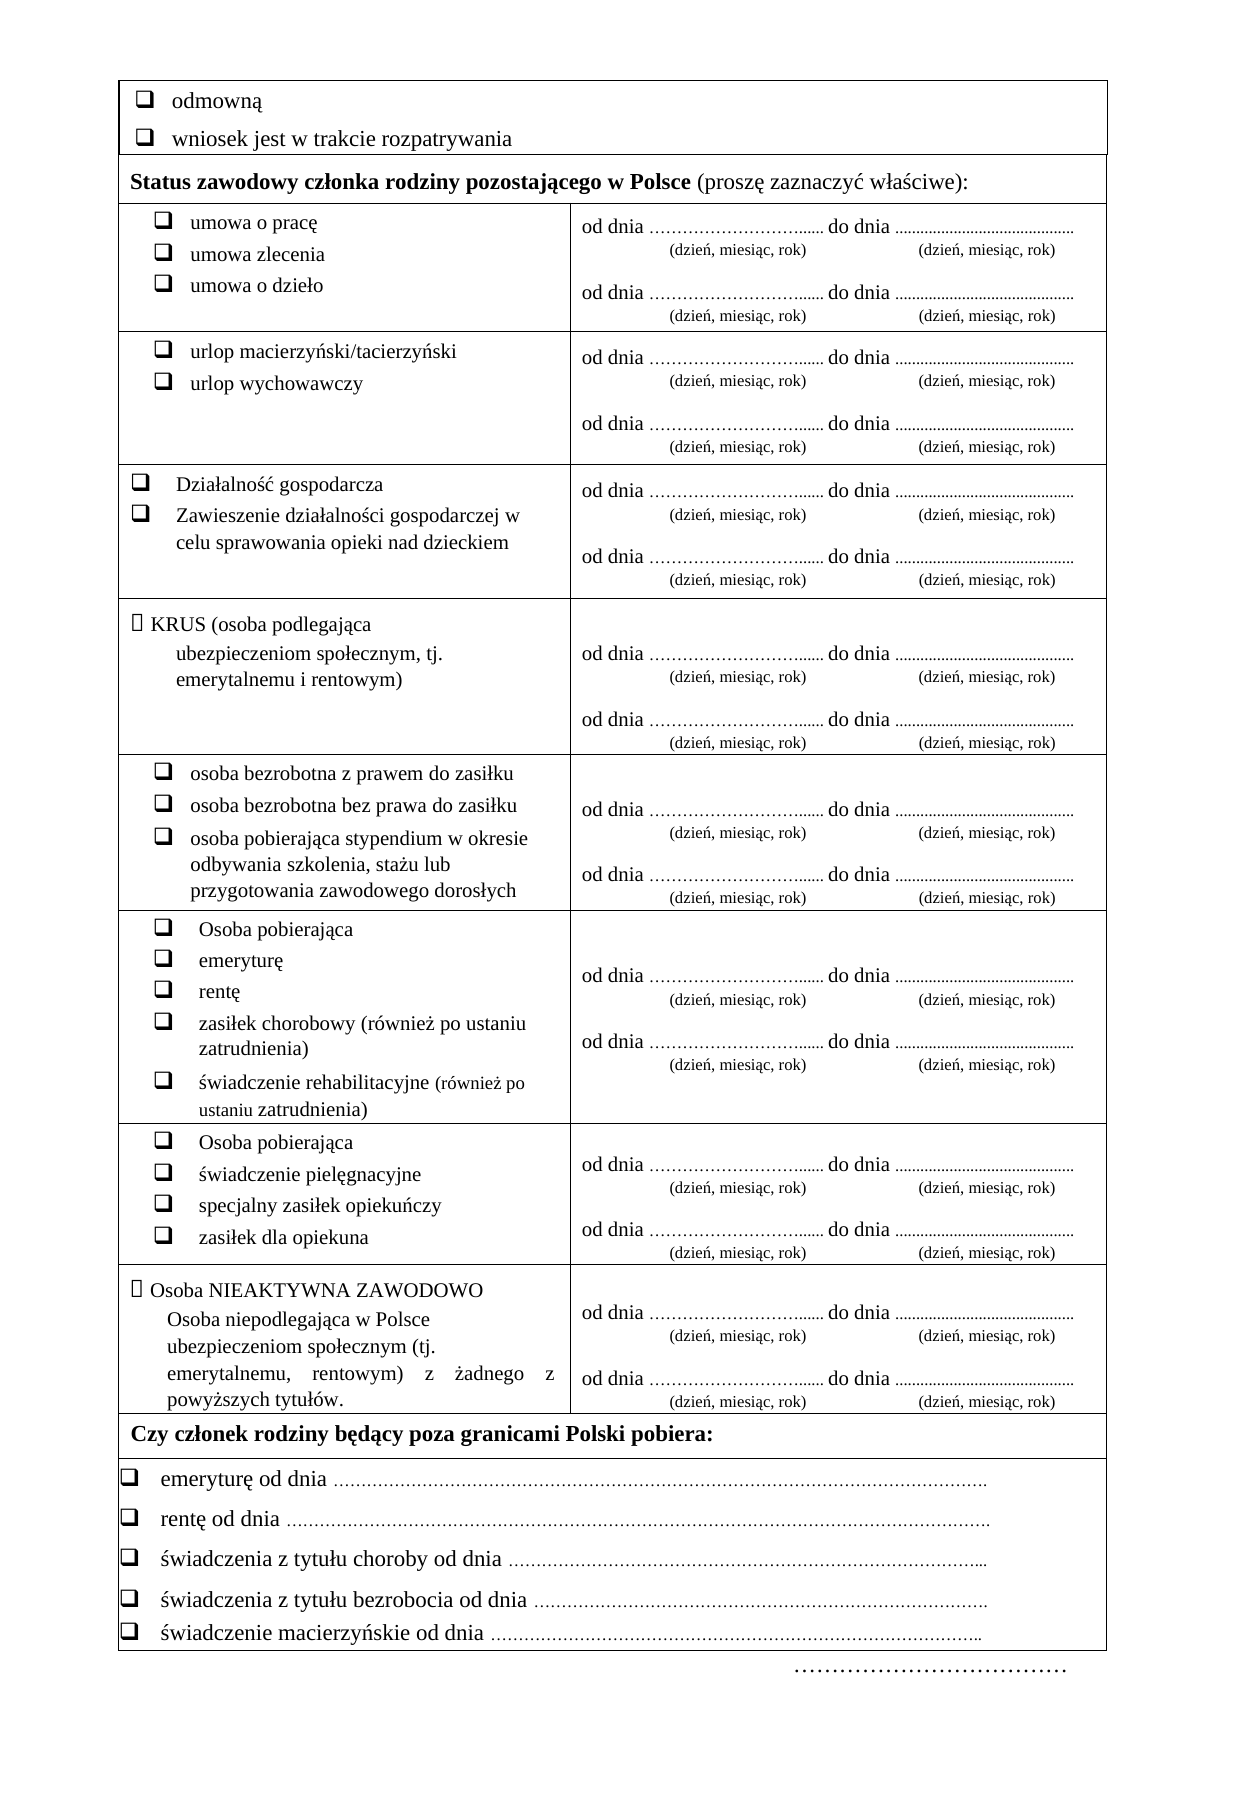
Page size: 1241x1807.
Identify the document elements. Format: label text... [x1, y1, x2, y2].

table_cell od dnia ………………………...... do dnia ........................................... (dzień, miesiąc, rok) (dzień, miesiąc, rok) od dnia ………………………...... do dnia ........................................... (dzień, miesiąc, rok) (dzień, miesiąc, rok) [571, 1265, 1106, 1413]
table_cell Osoba pobierająca emeryturę rentę zasiłek chorobowy (również po ustaniu zatrudnienia) świadczenie rehabilitacyjne (również po ustaniu zatrudnienia) [119, 911, 570, 1123]
table_cell Czy członek rodziny będący poza granicami Polski pobiera: [119, 1414, 1106, 1457]
table_cell urlop macierzyński/tacierzyński urlop wychowawczy [119, 332, 570, 464]
table_cell osoba bezrobotna z prawem do zasiłku osoba bezrobotna bez prawa do zasiłku osoba pobierająca stypendium w okresie odbywania szkolenia, stażu lub przygotowania zawodowego dorosłych [119, 755, 570, 909]
table_cell emeryturę od dnia ………………………………………………………………………………………………………. rentę od dnia ………………………………………………………………………………………………………………. świadczenia z tytułu choroby od dnia …………………………………………………………………………... świadczenia z tytułu bezrobocia od dnia ………………………………………………………………………. świadczenie macierzyńskie od dnia …………………………………………………………………………….. [119, 1459, 1106, 1650]
table_cell Status zawodowy członka rodziny pozostającego w Polsce (proszę zaznaczyć właściwe): [119, 155, 1106, 203]
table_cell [120, 81, 1107, 154]
table_cell od dnia ………………………...... do dnia ........................................... (dzień, miesiąc, rok) (dzień, miesiąc, rok) od dnia ………………………...... do dnia ........................................... (dzień, miesiąc, rok) (dzień, miesiąc, rok) [571, 465, 1106, 598]
table_cell od dnia ………………………...... do dnia ........................................... (dzień, miesiąc, rok) (dzień, miesiąc, rok) od dnia ………………………...... do dnia ........................................... (dzień, miesiąc, rok) (dzień, miesiąc, rok) [571, 204, 1106, 331]
table_cell umowa o pracę umowa zlecenia umowa o dzieło [119, 204, 570, 331]
table_cell od dnia ………………………...... do dnia ........................................... (dzień, miesiąc, rok) (dzień, miesiąc, rok) od dnia ………………………...... do dnia ........................................... (dzień, miesiąc, rok) (dzień, miesiąc, rok) [571, 599, 1106, 754]
table_cell od dnia ………………………...... do dnia ........................................... (dzień, miesiąc, rok) (dzień, miesiąc, rok) od dnia ………………………...... do dnia ........................................... (dzień, miesiąc, rok) (dzień, miesiąc, rok) [571, 1124, 1106, 1264]
table_cell Działalność gospodarcza Zawieszenie działalności gospodarczej w celu sprawowania opieki nad dzieckiem [119, 465, 570, 598]
table_cell  Osoba NIEAKTYWNA ZAWODOWO Osoba niepodlegająca w Polsce ubezpieczeniom społecznym (tj. emerytalnemu, rentowym) z żadnego z powyższych tytułów. [119, 1265, 570, 1413]
text ……………………………… [118, 1651, 1068, 1677]
table_cell od dnia ………………………...... do dnia ........................................... (dzień, miesiąc, rok) (dzień, miesiąc, rok) od dnia ………………………...... do dnia ........................................... (dzień, miesiąc, rok) (dzień, miesiąc, rok) [571, 755, 1106, 909]
table_cell  KRUS (osoba podlegająca ubezpieczeniom społecznym, tj. emerytalnemu i rentowym) [119, 599, 570, 754]
table_cell od dnia ………………………...... do dnia ........................................... (dzień, miesiąc, rok) (dzień, miesiąc, rok) od dnia ………………………...... do dnia ........................................... (dzień, miesiąc, rok) (dzień, miesiąc, rok) [571, 332, 1106, 464]
table_cell od dnia ………………………...... do dnia ........................................... (dzień, miesiąc, rok) (dzień, miesiąc, rok) od dnia ………………………...... do dnia ........................................... (dzień, miesiąc, rok) (dzień, miesiąc, rok) [571, 911, 1106, 1123]
table_cell Osoba pobierająca świadczenie pielęgnacyjne specjalny zasiłek opiekuńczy zasiłek dla opiekuna [119, 1124, 570, 1264]
